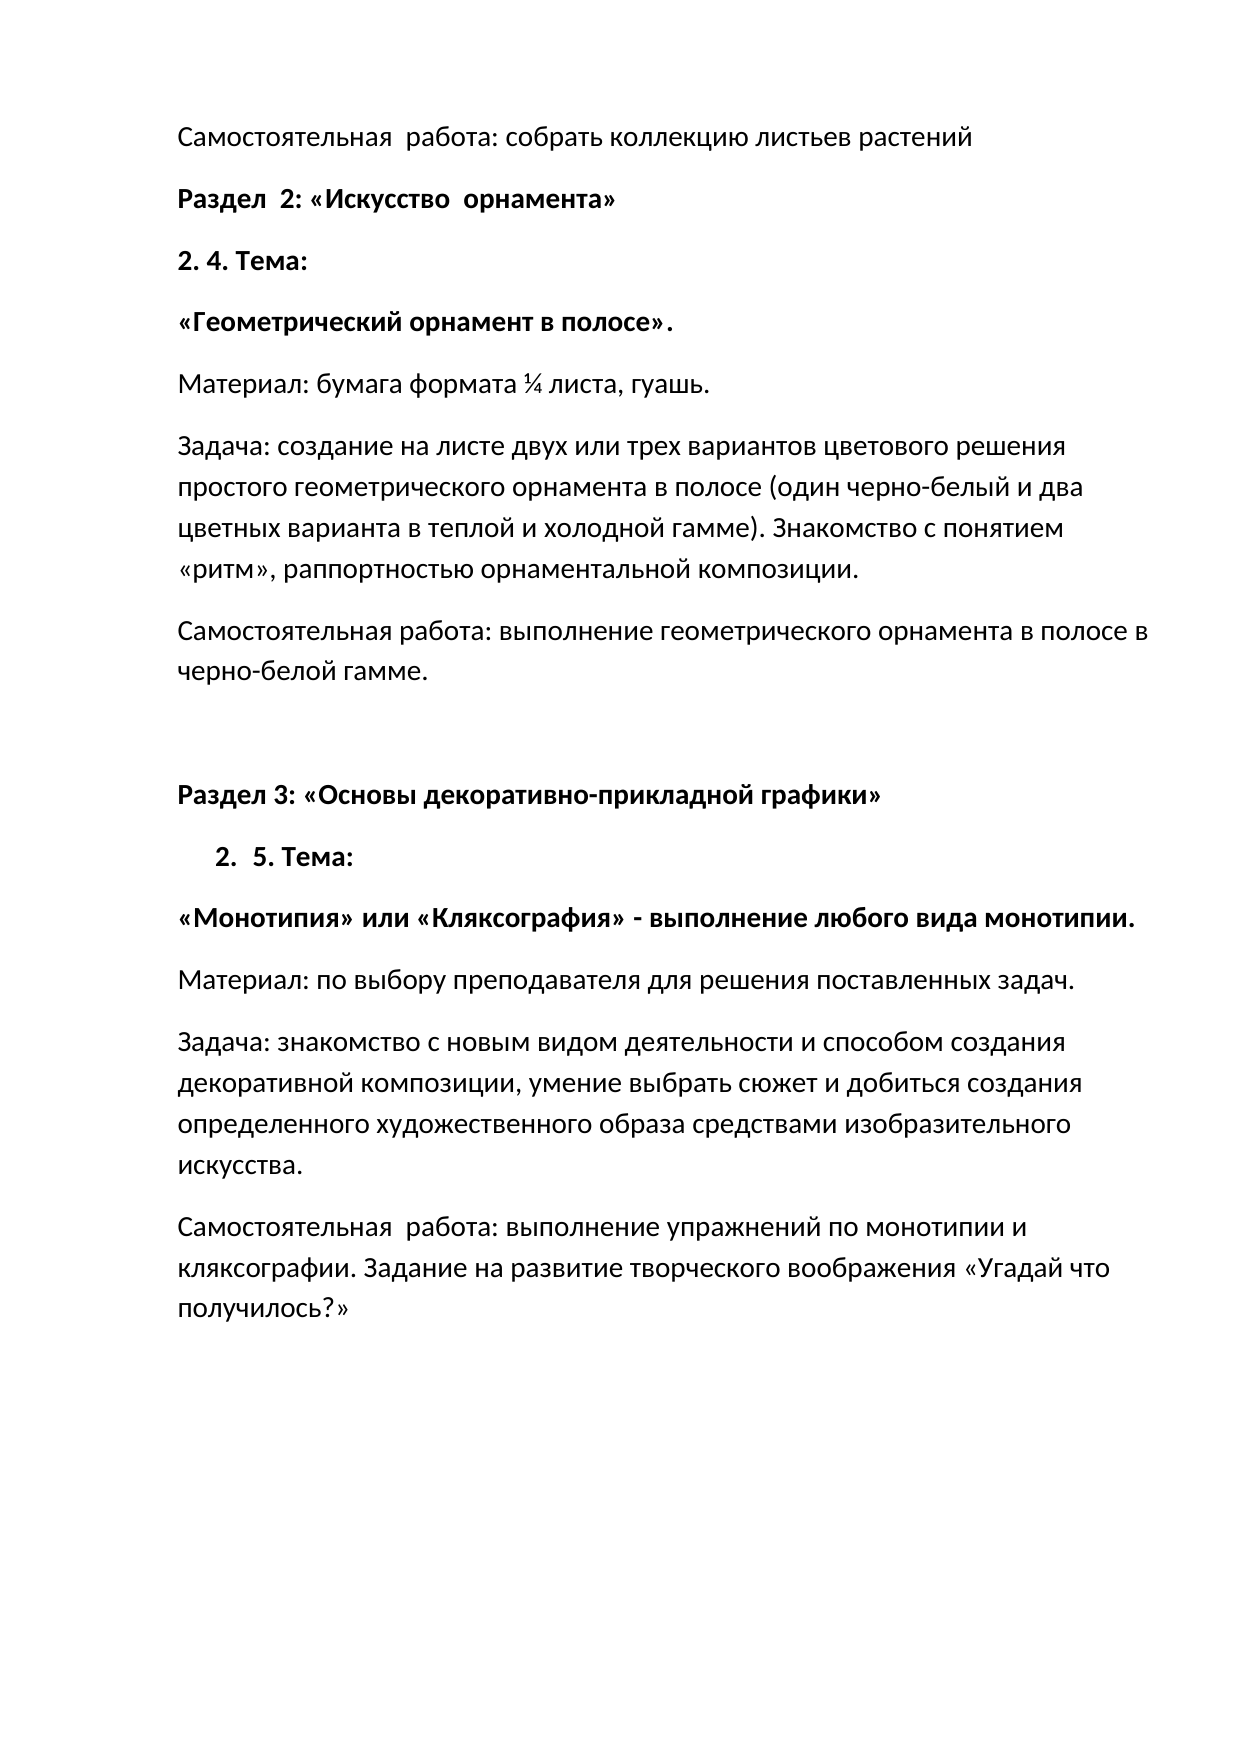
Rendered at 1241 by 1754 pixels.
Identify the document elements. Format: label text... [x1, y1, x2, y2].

text Самостоятельная работа: выполнение геометрического орнамента в полосе в черно-белой гамме. [177, 612, 1152, 688]
text Материал: бумага формата ¼ листа, гуашь. [177, 365, 1152, 401]
text Раздел 3: «Основы декоративно-прикладной графики» [177, 776, 1152, 812]
list 5. Тема: [215, 838, 1152, 873]
text Раздел 2: «Искусство орнамента» [177, 180, 1152, 216]
text «Монотипия» или «Кляксография» - выполнение любого вида монотипии. [177, 899, 1152, 935]
text «Геометрический орнамент в полосе». [177, 303, 1152, 339]
text Самостоятельная работа: собрать коллекцию листьев растений [177, 118, 1152, 154]
text Материал: по выбору преподавателя для решения поставленных задач. [177, 961, 1152, 997]
text Задача: знакомство с новым видом деятельности и способом создания декоративной композиции, умение выбрать сюжет и добиться создания определенного художественного образа средствами изобразительного искусства. [177, 1023, 1152, 1182]
text Самостоятельная работа: выполнение упражнений по монотипии и кляксографии. Задание на развитие творческого воображения «Угадай что получилось?» [177, 1208, 1152, 1325]
text Задача: создание на листе двух или трех вариантов цветового решения простого геометрического орнамента в полосе (один черно-белый и два цветных варианта в теплой и холодной гамме). Знакомство с понятием «ритм», раппортностью орнаментальной композиции. [177, 427, 1152, 585]
text 2. 4. Тема: [177, 242, 1152, 277]
